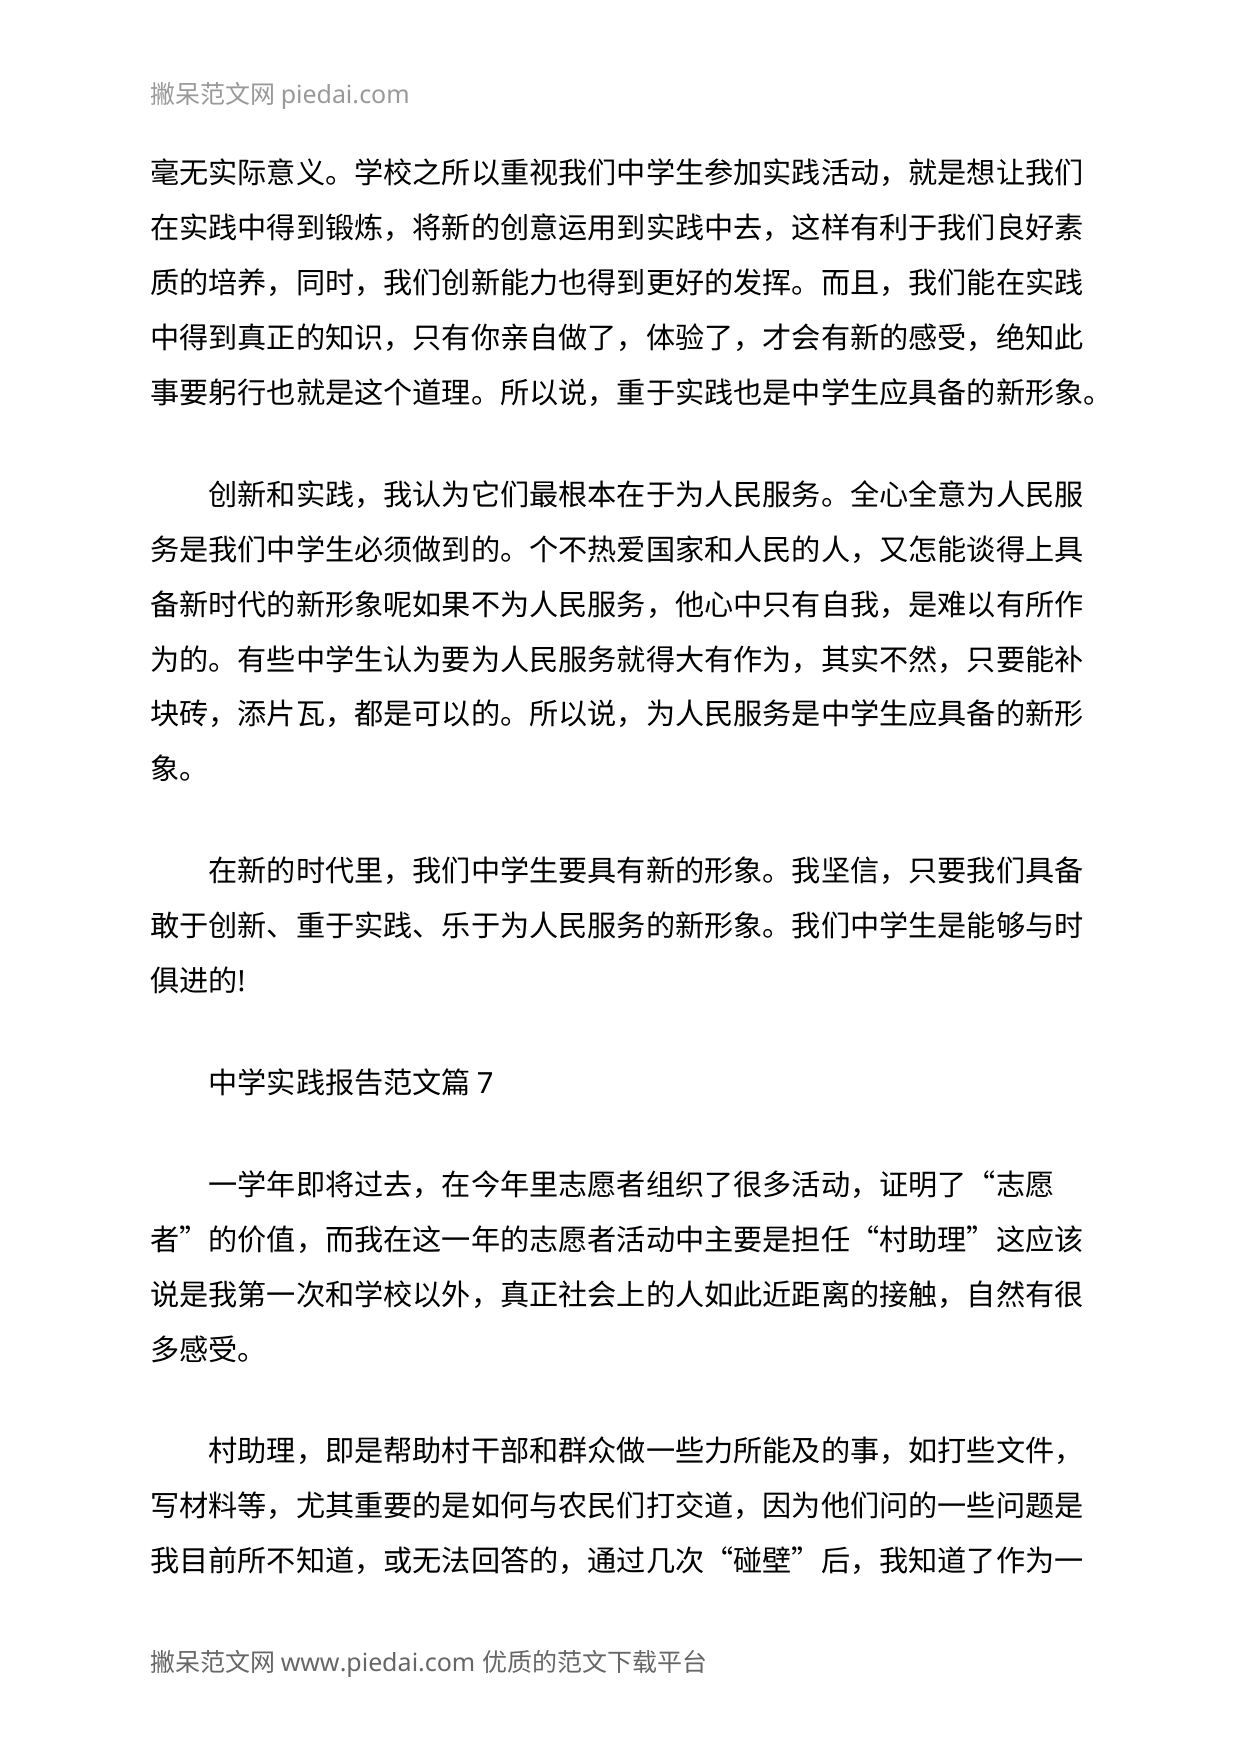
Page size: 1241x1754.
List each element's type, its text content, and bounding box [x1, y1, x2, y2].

text 在新的时代里，我们中学生要具有新的形象。我坚信，只要我们具备敢于创新、重于实践、乐于为人民服务的新形象。我们中学生是能够与时俱进的! [150, 848, 1090, 1000]
text 创新和实践，我认为它们最根本在于为人民服务。全心全意为人民服务是我们中学生必须做到的。个不热爱国家和人民的人，又怎能谈得上具备新时代的新形象呢如果不为人民服务，他心中只有自我，是难以有所作为的。有些中学生认为要为人民服务就得大有作为，其实不然，只要能补块砖，添片瓦，都是可以的。所以说，为人民服务是中学生应具备的新形象。 [150, 471, 1090, 788]
text 一学年即将过去，在今年里志愿者组织了很多活动，证明了“志愿者”的价值，而我在这一年的志愿者活动中主要是担任“村助理”这应该说是我第一次和学校以外，真正社会上的人如此近距离的接触，自然有很多感受。 [150, 1161, 1090, 1368]
text 中学实践报告范文篇7 [150, 1059, 1090, 1102]
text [150, 150, 1090, 412]
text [150, 1428, 1090, 1580]
